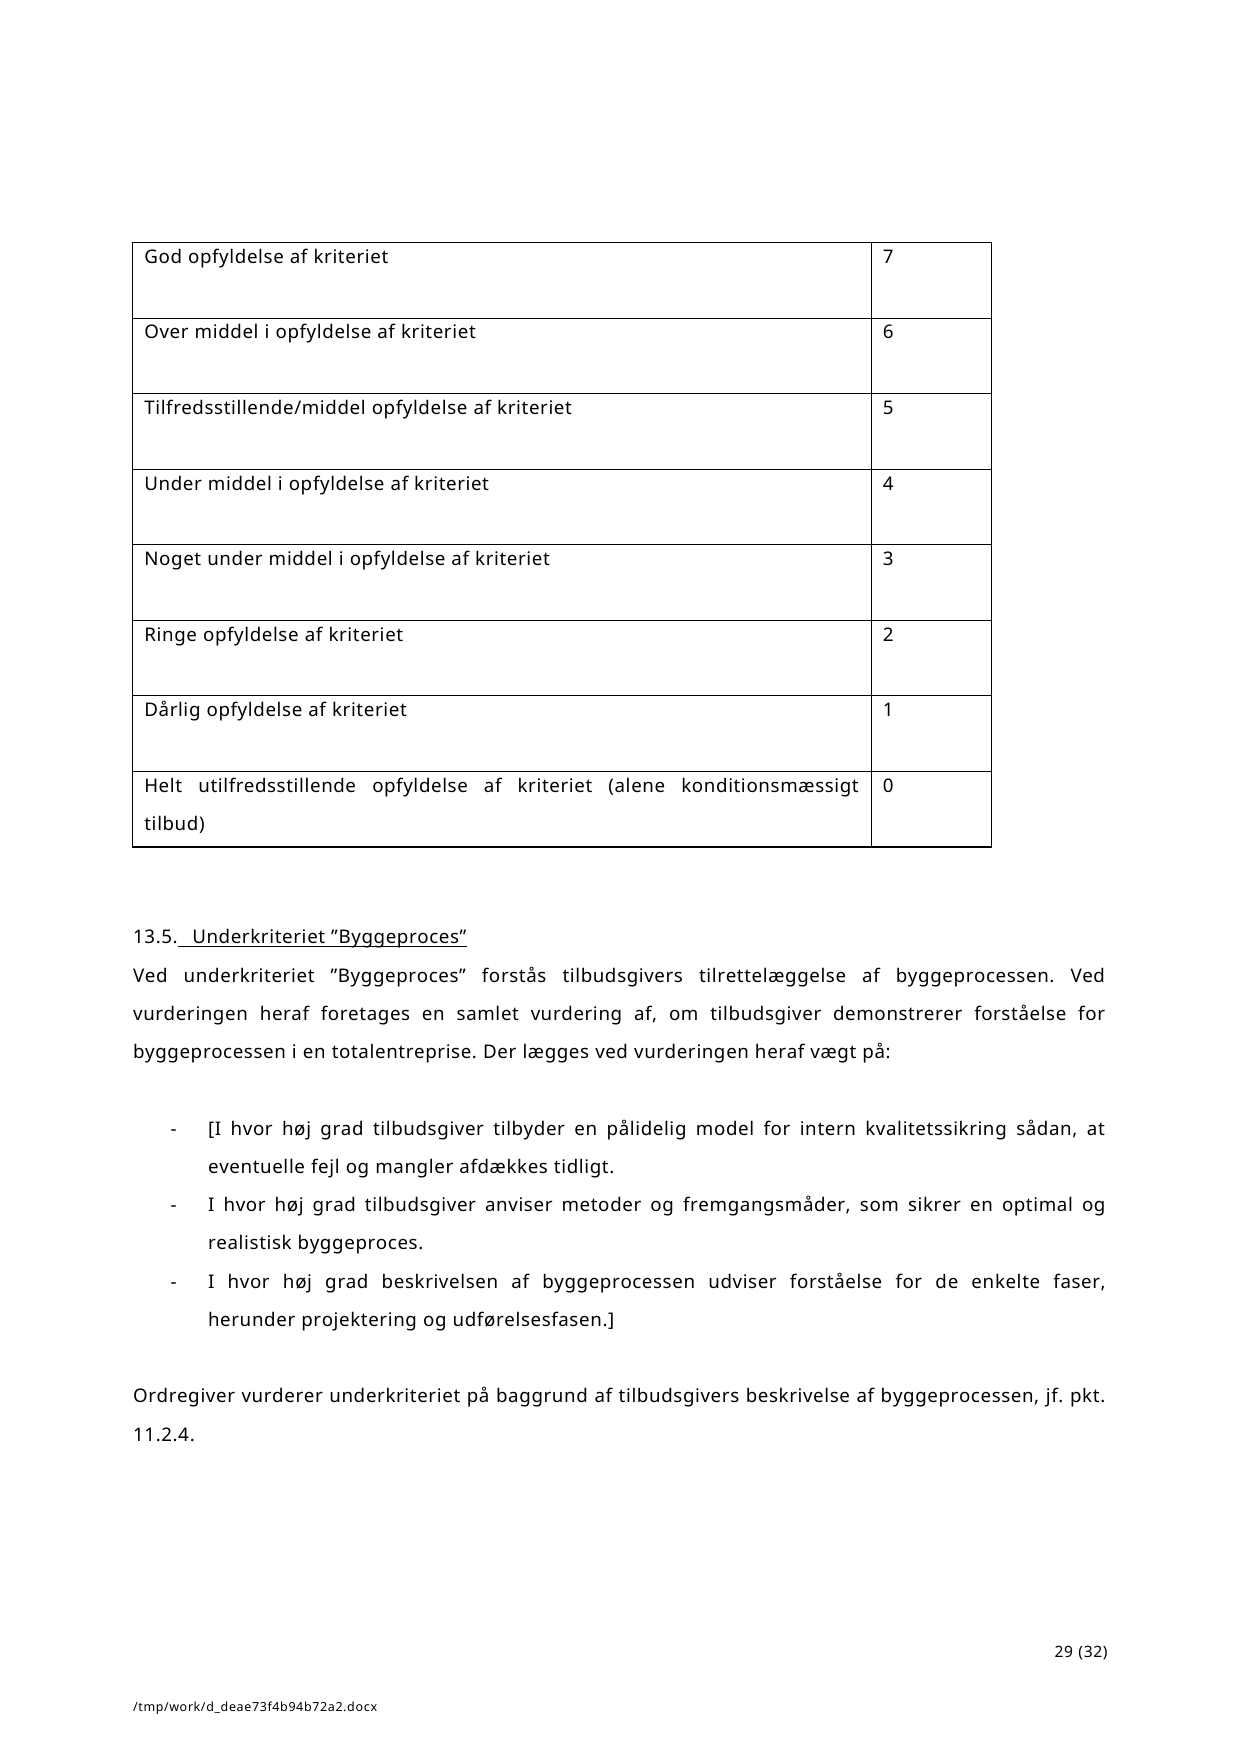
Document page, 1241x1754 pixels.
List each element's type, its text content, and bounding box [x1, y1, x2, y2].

table_cell 6 [872, 319, 991, 393]
table_cell Ringe opfyldelse af kriteriet [133, 621, 871, 695]
table_cell 5 [872, 394, 991, 469]
list I hvor høj grad beskrivelsen af byggeprocessen udviser forståelse for de enkelte faser, herunder projektering og udførelsesfasen.] [170, 1268, 1107, 1332]
text Ordregiver vurderer underkriteriet på baggrund af tilbudsgivers beskrivelse af byggeprocessen, jf. pkt. 11.2.4. [133, 1383, 1107, 1446]
list [I hvor høj grad tilbudsgiver tilbyder en pålidelig model for intern kvalitetssikring sådan, at eventuelle fejl og mangler afdækkes tidligt. [170, 1115, 1107, 1179]
table_cell God opfyldelse af kriteriet [133, 243, 871, 318]
text Ved underkriteriet ”Byggeproces” forstås tilbudsgivers tilrettelæggelse af byggeprocessen. Ved vurderingen heraf foretages en samlet vurdering af, om tilbudsgiver demonstrerer forståelse for byggeprocessen i en totalentreprise. Der lægges ved vurderingen heraf vægt på: [133, 962, 1107, 1064]
table_cell 4 [872, 470, 991, 544]
table_cell Dårlig opfyldelse af kriteriet [133, 696, 871, 771]
table_cell Under middel i opfyldelse af kriteriet [133, 470, 871, 544]
list Underkriteriet ”Byggeproces” [133, 924, 1107, 949]
table_cell 2 [872, 621, 991, 695]
table_cell Helt utilfredsstillende opfyldelse af kriteriet (alene konditionsmæssigt tilbud) [133, 772, 871, 846]
table_cell 7 [872, 243, 991, 318]
table_cell 1 [872, 696, 991, 771]
table_cell Over middel i opfyldelse af kriteriet [133, 319, 871, 393]
table_cell Noget under middel i opfyldelse af kriteriet [133, 545, 871, 620]
list I hvor høj grad tilbudsgiver anviser metoder og fremgangsmåder, som sikrer en optimal og realistisk byggeproces. [170, 1191, 1107, 1255]
table_cell 0 [872, 772, 991, 846]
table_cell Tilfredsstillende/middel opfyldelse af kriteriet [133, 394, 871, 469]
table_cell 3 [872, 545, 991, 620]
